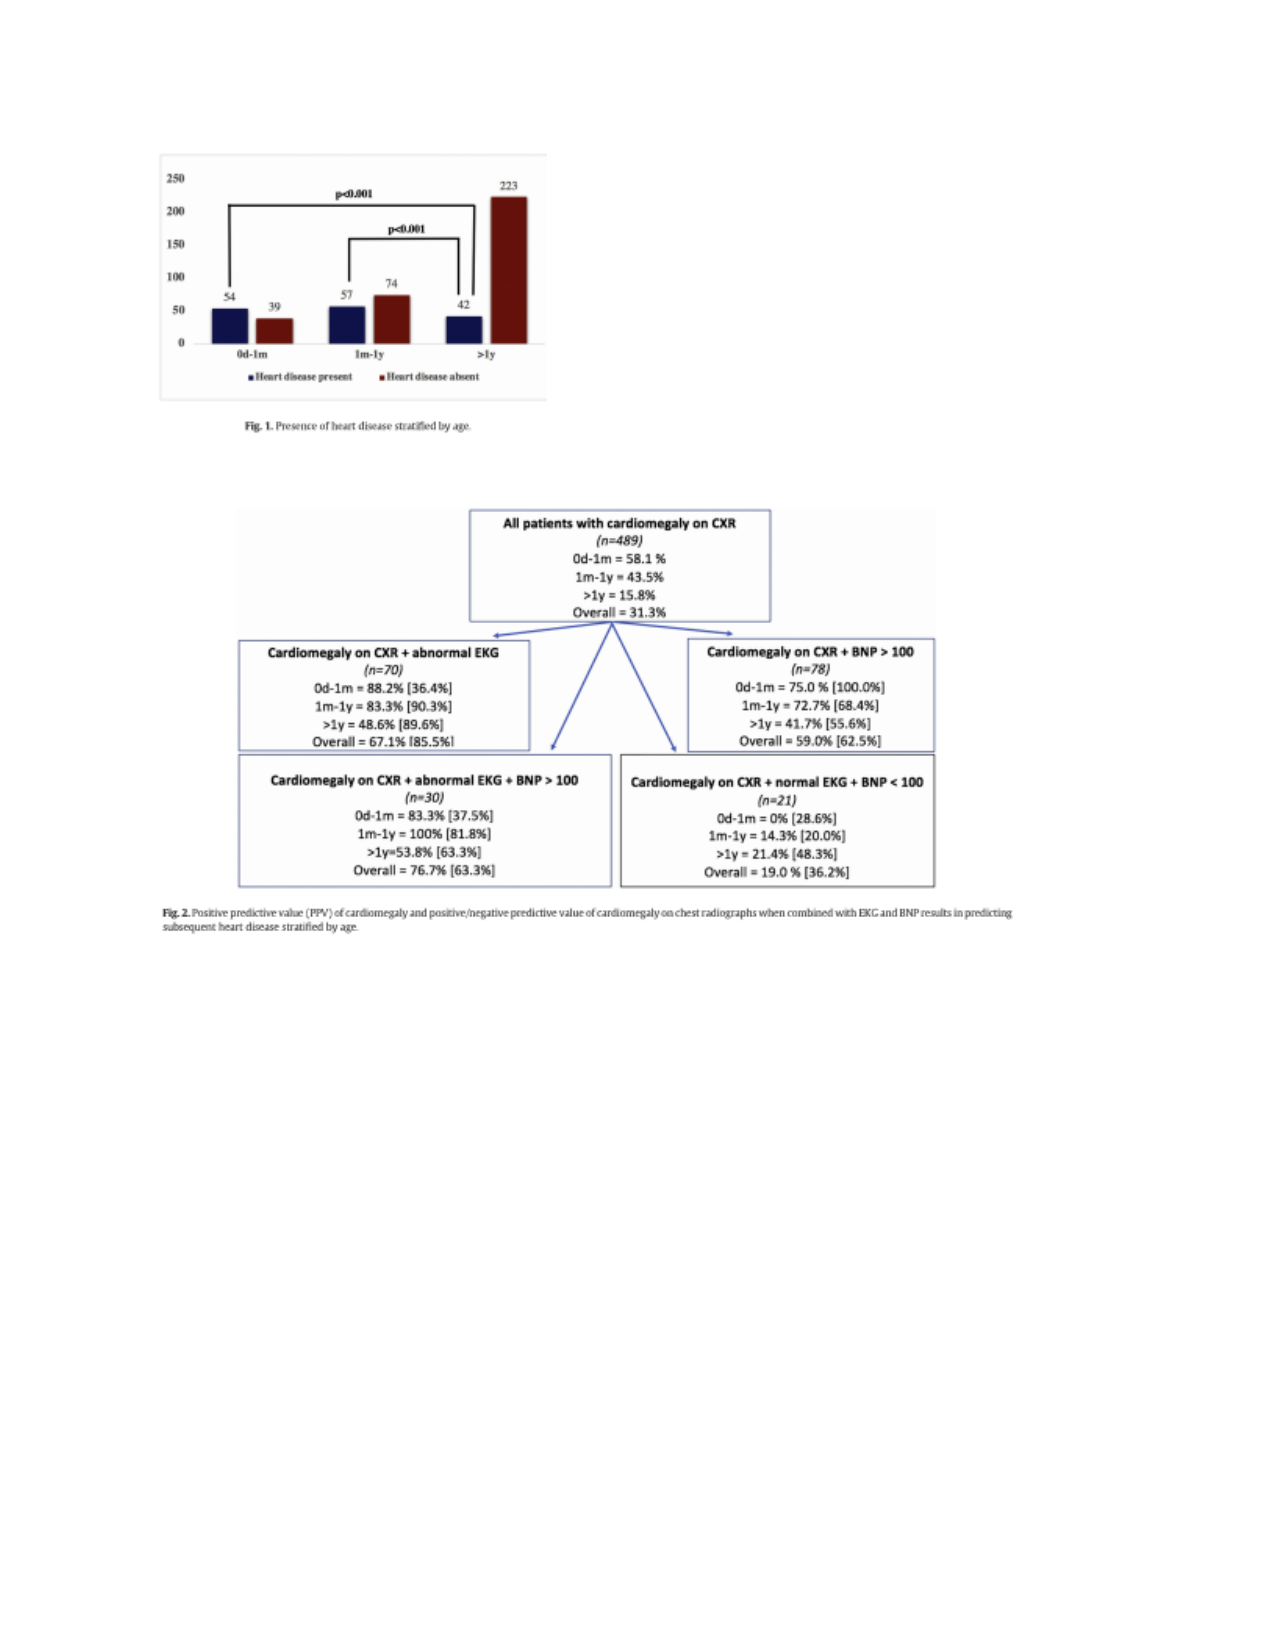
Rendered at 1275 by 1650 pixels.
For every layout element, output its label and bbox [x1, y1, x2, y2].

picture [150, 150, 547, 436]
picture [150, 501, 1038, 942]
